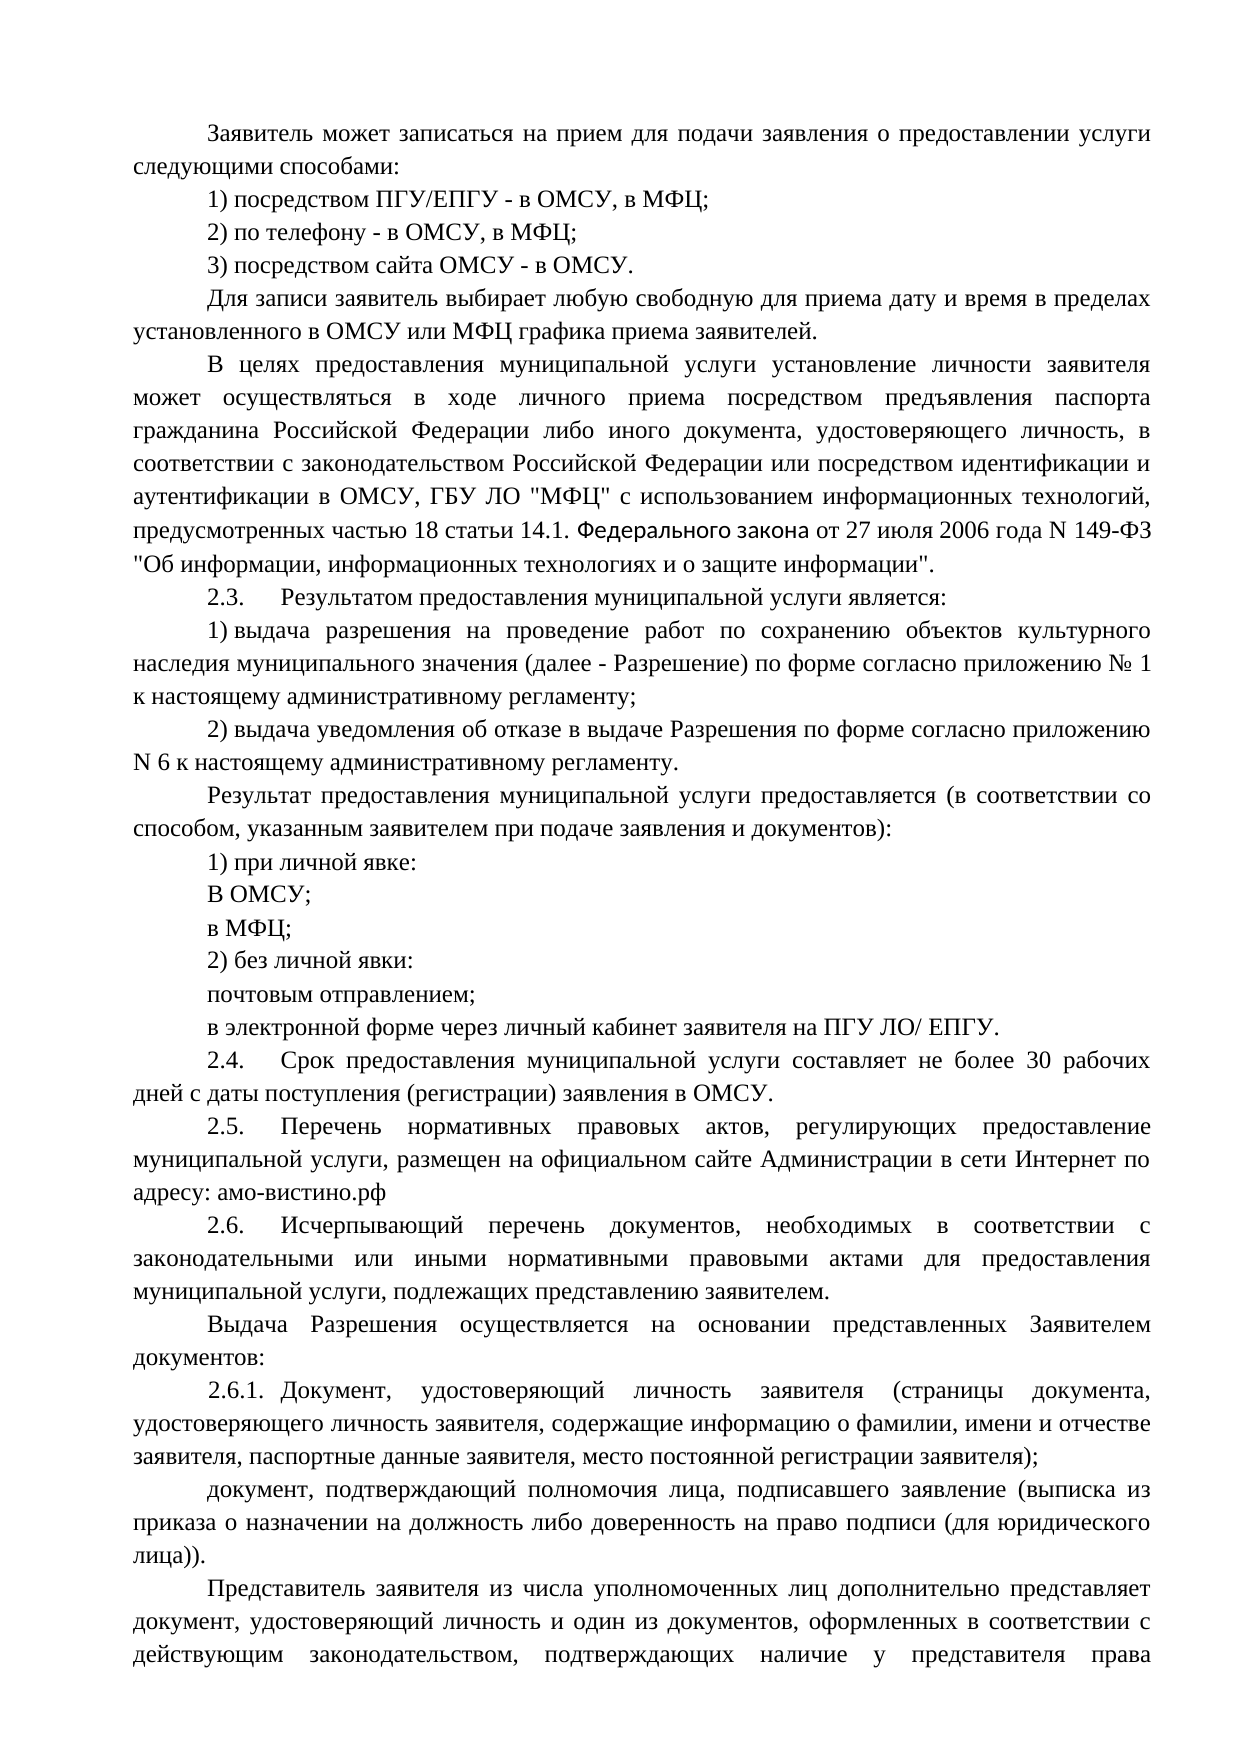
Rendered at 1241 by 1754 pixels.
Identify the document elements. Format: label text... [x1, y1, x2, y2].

list Результат предоставления муниципальной услуги предоставляется (в соответствии со способом, указанным заявителем при подаче заявления и документов): [133, 781, 1152, 842]
list 1) при личной явке: [133, 847, 1152, 875]
list 2) выдача уведомления об отказе в выдаче Разрешения по форме согласно приложению N 6 к настоящему административному регламенту. [133, 714, 1152, 776]
list Выдача Разрешения осуществляется на основании представленных Заявителем документов: [133, 1309, 1152, 1371]
list В целях предоставления муниципальной услуги установление личности заявителя может осуществляться в ходе личного приема посредством предъявления паспорта гражданина Российской Федерации либо иного документа, удостоверяющего личность, в соответствии с законодательством Российской Федерации или посредством идентификации и аутентификации в ОМСУ, ГБУ ЛО "МФЦ" с использованием информационных технологий, предусмотренных частью 18 статьи 14.1. Федерального закона от 27 июля 2006 года N 149-ФЗ "Об информации, информационных технологиях и о защите информации". [133, 349, 1152, 578]
list в электронной форме через личный кабинет заявителя на ПГУ ЛО/ ЕПГУ. [133, 1012, 1152, 1040]
list Исчерпывающий перечень документов, необходимых в соответствии с законодательными или иными нормативными правовыми актами для предоставления муниципальной услуги, подлежащих представлению заявителем. [133, 1210, 1152, 1304]
list Срок предоставления муниципальной услуги составляет не более 30 рабочих дней с даты поступления (регистрации) заявления в ОМСУ. [133, 1045, 1152, 1106]
list 2) по телефону - в ОМСУ, в МФЦ; [133, 217, 1152, 246]
list 2) без личной явки: [133, 946, 1152, 974]
list документ, подтверждающий полномочия лица, подписавшего заявление (выписка из приказа о назначении на должность либо доверенность на право подписи (для юридического лица)). [133, 1474, 1152, 1569]
list 1) выдача разрешения на проведение работ по сохранению объектов культурного наследия муниципального значения (далее - Разрешение) по форме согласно приложению № 1 к настоящему административному регламенту; [133, 615, 1152, 710]
list почтовым отправлением; [133, 979, 1152, 1007]
list В ОМСУ; [133, 879, 1152, 908]
list 1) посредством ПГУ/ЕПГУ - в ОМСУ, в МФЦ; [133, 184, 1152, 213]
list Результатом предоставления муниципальной услуги является: [133, 582, 1152, 611]
list Документ, удостоверяющий личность заявителя (страницы документа, удостоверяющего личность заявителя, содержащие информацию о фамилии, имени и отчестве заявителя, паспортные данные заявителя, место постоянной регистрации заявителя); [133, 1375, 1152, 1470]
list в МФЦ; [133, 913, 1152, 941]
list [133, 1573, 1152, 1668]
list Перечень нормативных правовых актов, регулирующих предоставление муниципальной услуги, размещен на официальном сайте Администрации в сети Интернет по адресу: амо-вистино.рф [133, 1111, 1152, 1206]
list Заявитель может записаться на прием для подачи заявления о предоставлении услуги следующими способами: [133, 118, 1152, 180]
list Для записи заявитель выбирает любую свободную для приема дату и время в пределах установленного в ОМСУ или МФЦ графика приема заявителей. [133, 283, 1152, 345]
list 3) посредством сайта ОМСУ - в ОМСУ. [133, 250, 1152, 279]
